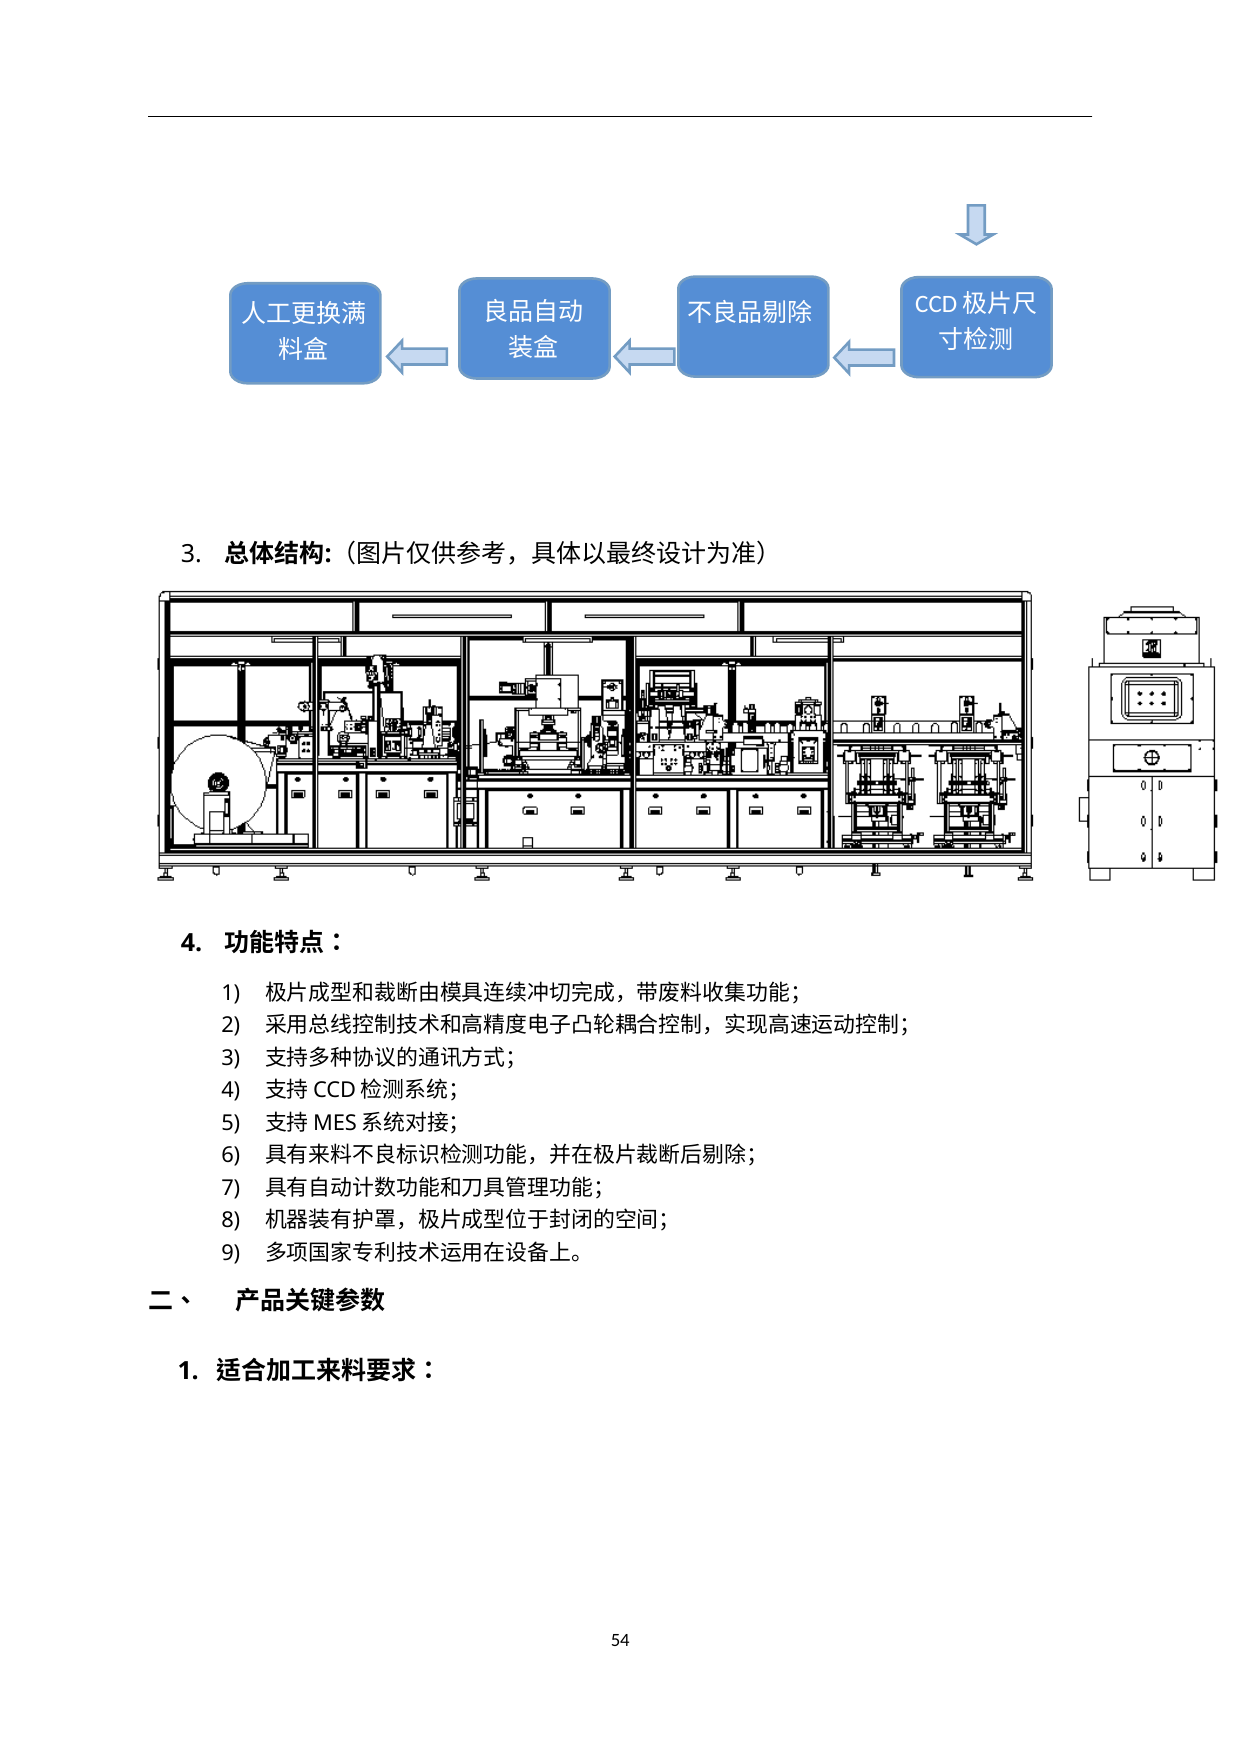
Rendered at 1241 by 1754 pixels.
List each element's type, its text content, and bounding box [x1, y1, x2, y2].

list 极片成型和裁断由模具连续冲切完成，带废料收集功能； [221, 974, 1092, 1007]
list 适合加工来料要求： [177, 1337, 1092, 1402]
list 机器装有护罩，极片成型位于封闭的空间； [221, 1202, 1092, 1234]
list 产品关键参数 [148, 1267, 1092, 1332]
list 支持CCD检测系统； [221, 1072, 1092, 1104]
picture [147, 584, 1228, 889]
list 具有自动计数功能和刀具管理功能； [221, 1169, 1092, 1202]
list 支持多种协议的通讯方式； [221, 1039, 1092, 1072]
list 采用总线控制技术和高精度电子凸轮耦合控制，实现高速运动控制； [221, 1007, 1092, 1039]
list 总体结构:（图片仅供参考，具体以最终设计为准） [181, 519, 1092, 584]
list 支持MES系统对接； [221, 1104, 1092, 1137]
list 功能特点： [181, 909, 1092, 974]
list 具有来料不良标识检测功能，并在极片裁断后剔除； [221, 1137, 1092, 1169]
list 多项国家专利技术运用在设备上。 [221, 1234, 1092, 1267]
